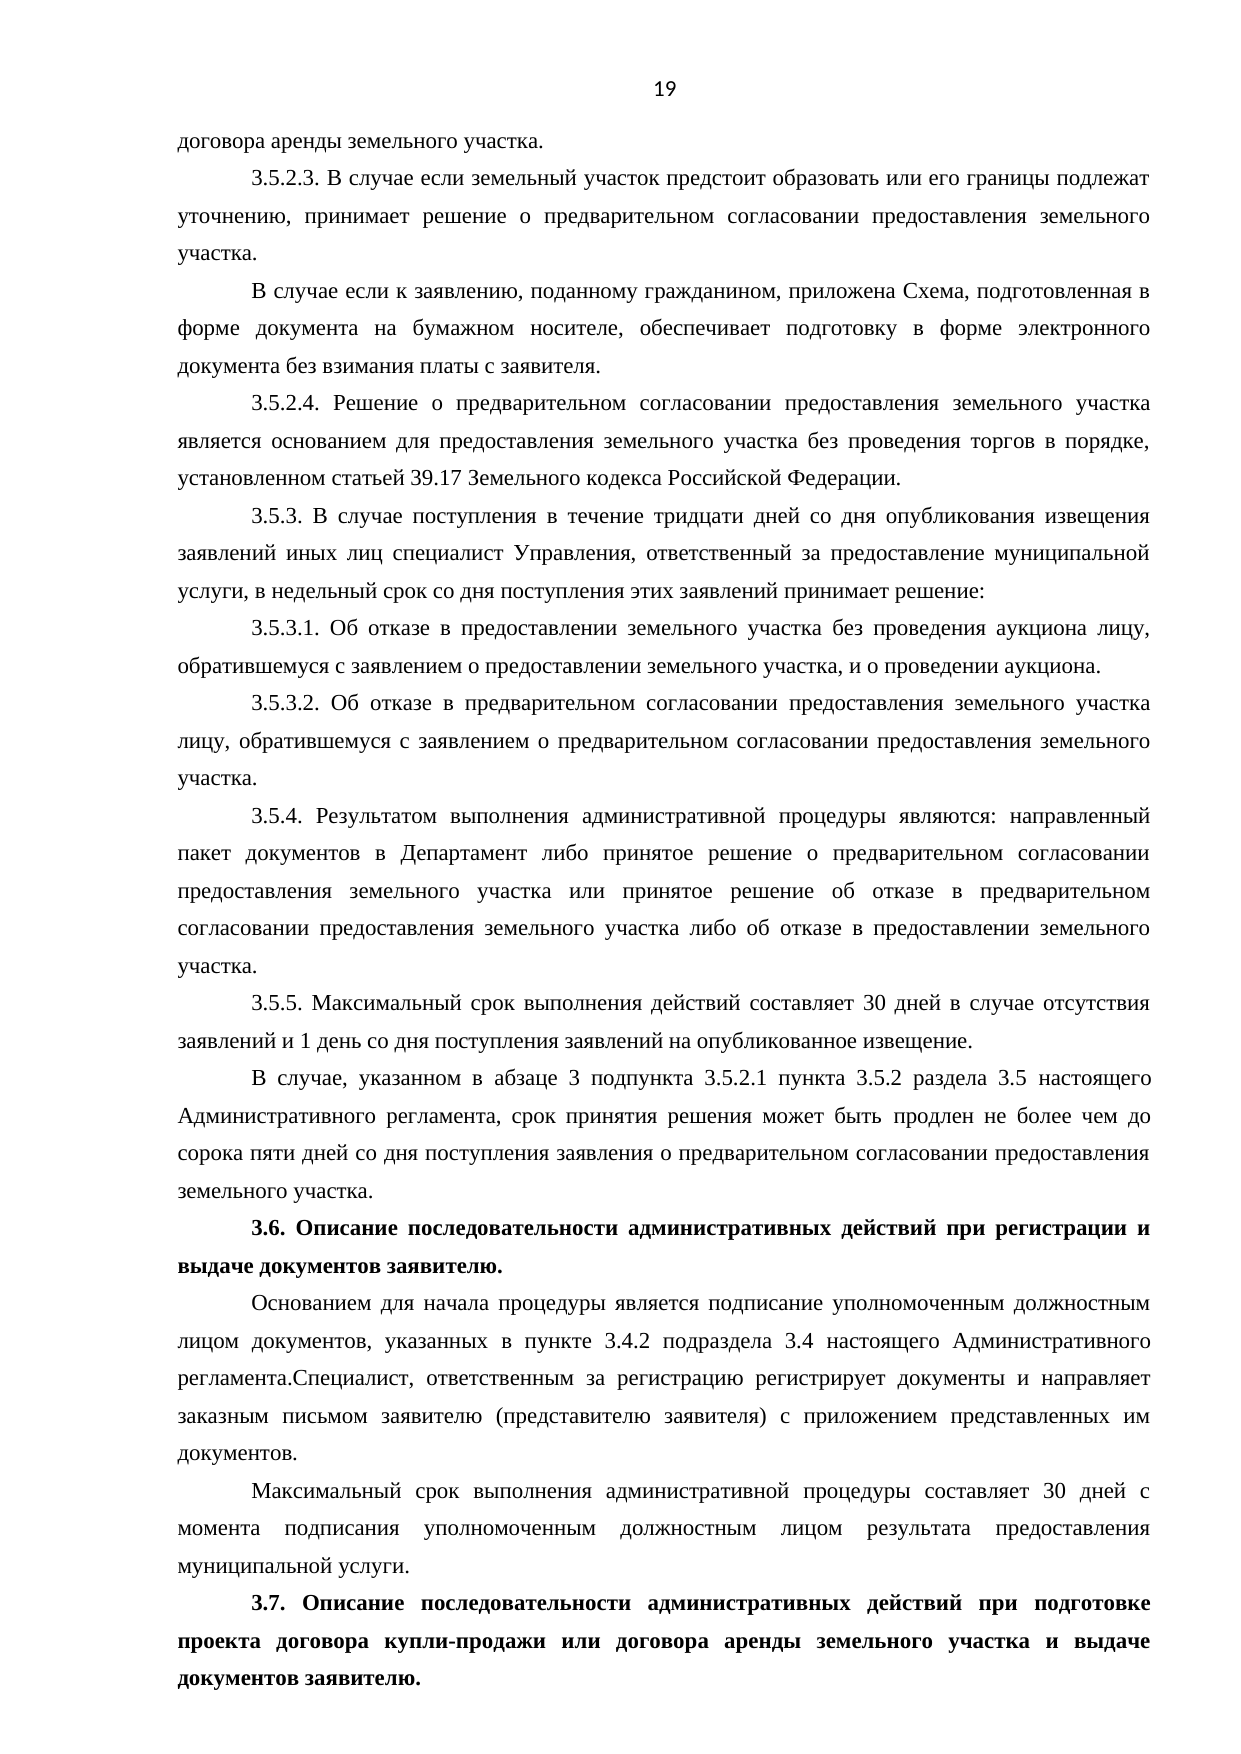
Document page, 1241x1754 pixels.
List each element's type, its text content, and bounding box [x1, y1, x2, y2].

text Основанием для начала процедуры является подписание уполномоченным должностным лицом документов, указанных в пункте 3.4.2 подраздела 3.4 настоящего Административного регламента.Специалист, ответственным за регистрацию регистрирует документы и направляет заказным письмом заявителю (представителю заявителя) с приложением представленных им документов. [177, 1281, 1152, 1468]
text В случае, указанном в абзаце 3 подпункта 3.5.2.1 пункта 3.5.2 раздела 3.5 настоящего Административного регламента, срок принятия решения может быть продлен не более чем до сорока пяти дней со дня поступления заявления о предварительном согласовании предоставления земельного участка. [177, 1056, 1152, 1206]
text В случае если к заявлению, поданному гражданином, приложена Схема, подготовленная в форме документа на бумажном носителе, обеспечивает подготовку в форме электронного документа без взимания платы с заявителя. [177, 268, 1152, 381]
text 3.5.3.2. Об отказе в предварительном согласовании предоставления земельного участка лицу, обратившемуся с заявлением о предварительном согласовании предоставления земельного участка. [177, 681, 1152, 793]
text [177, 118, 1152, 156]
text 3.5.3.1. Об отказе в предоставлении земельного участка без проведения аукциона лицу, обратившемуся с заявлением о предоставлении земельного участка, и о проведении аукциона. [177, 606, 1152, 681]
text 3.5.2.3. В случае если земельный участок предстоит образовать или его границы подлежат уточнению, принимает решение о предварительном согласовании предоставления земельного участка. [177, 156, 1152, 268]
text 3.5.2.4. Решение о предварительном согласовании предоставления земельного участка является основанием для предоставления земельного участка без проведения торгов в порядке, установленном статьей 39.17 Земельного кодекса Российской Федерации. [177, 381, 1152, 493]
title 3.6. Описание последовательности административных действий при регистрации и выдаче документов заявителю. [177, 1206, 1152, 1281]
text 3.5.3. В случае поступления в течение тридцати дней со дня опубликования извещения заявлений иных лиц специалист Управления, ответственный за предоставление муниципальной услуги, в недельный срок со дня поступления этих заявлений принимает решение: [177, 493, 1152, 606]
text 3.5.4. Результатом выполнения административной процедуры являются: направленный пакет документов в Департамент либо принятое решение о предварительном согласовании предоставления земельного участка или принятое решение об отказе в предварительном согласовании предоставления земельного участка либо об отказе в предоставлении земельного участка. [177, 793, 1152, 981]
title 3.7. Описание последовательности административных действий при подготовке проекта договора купли-продажи или договора аренды земельного участка и выдаче документов заявителю. [177, 1581, 1152, 1693]
text Максимальный срок выполнения административной процедуры составляет 30 дней с момента подписания уполномоченным должностным лицом результата предоставления муниципальной услуги. [177, 1468, 1152, 1581]
text 3.5.5. Максимальный срок выполнения действий составляет 30 дней в случае отсутствия заявлений и 1 день со дня поступления заявлений на опубликованное извещение. [177, 981, 1152, 1056]
